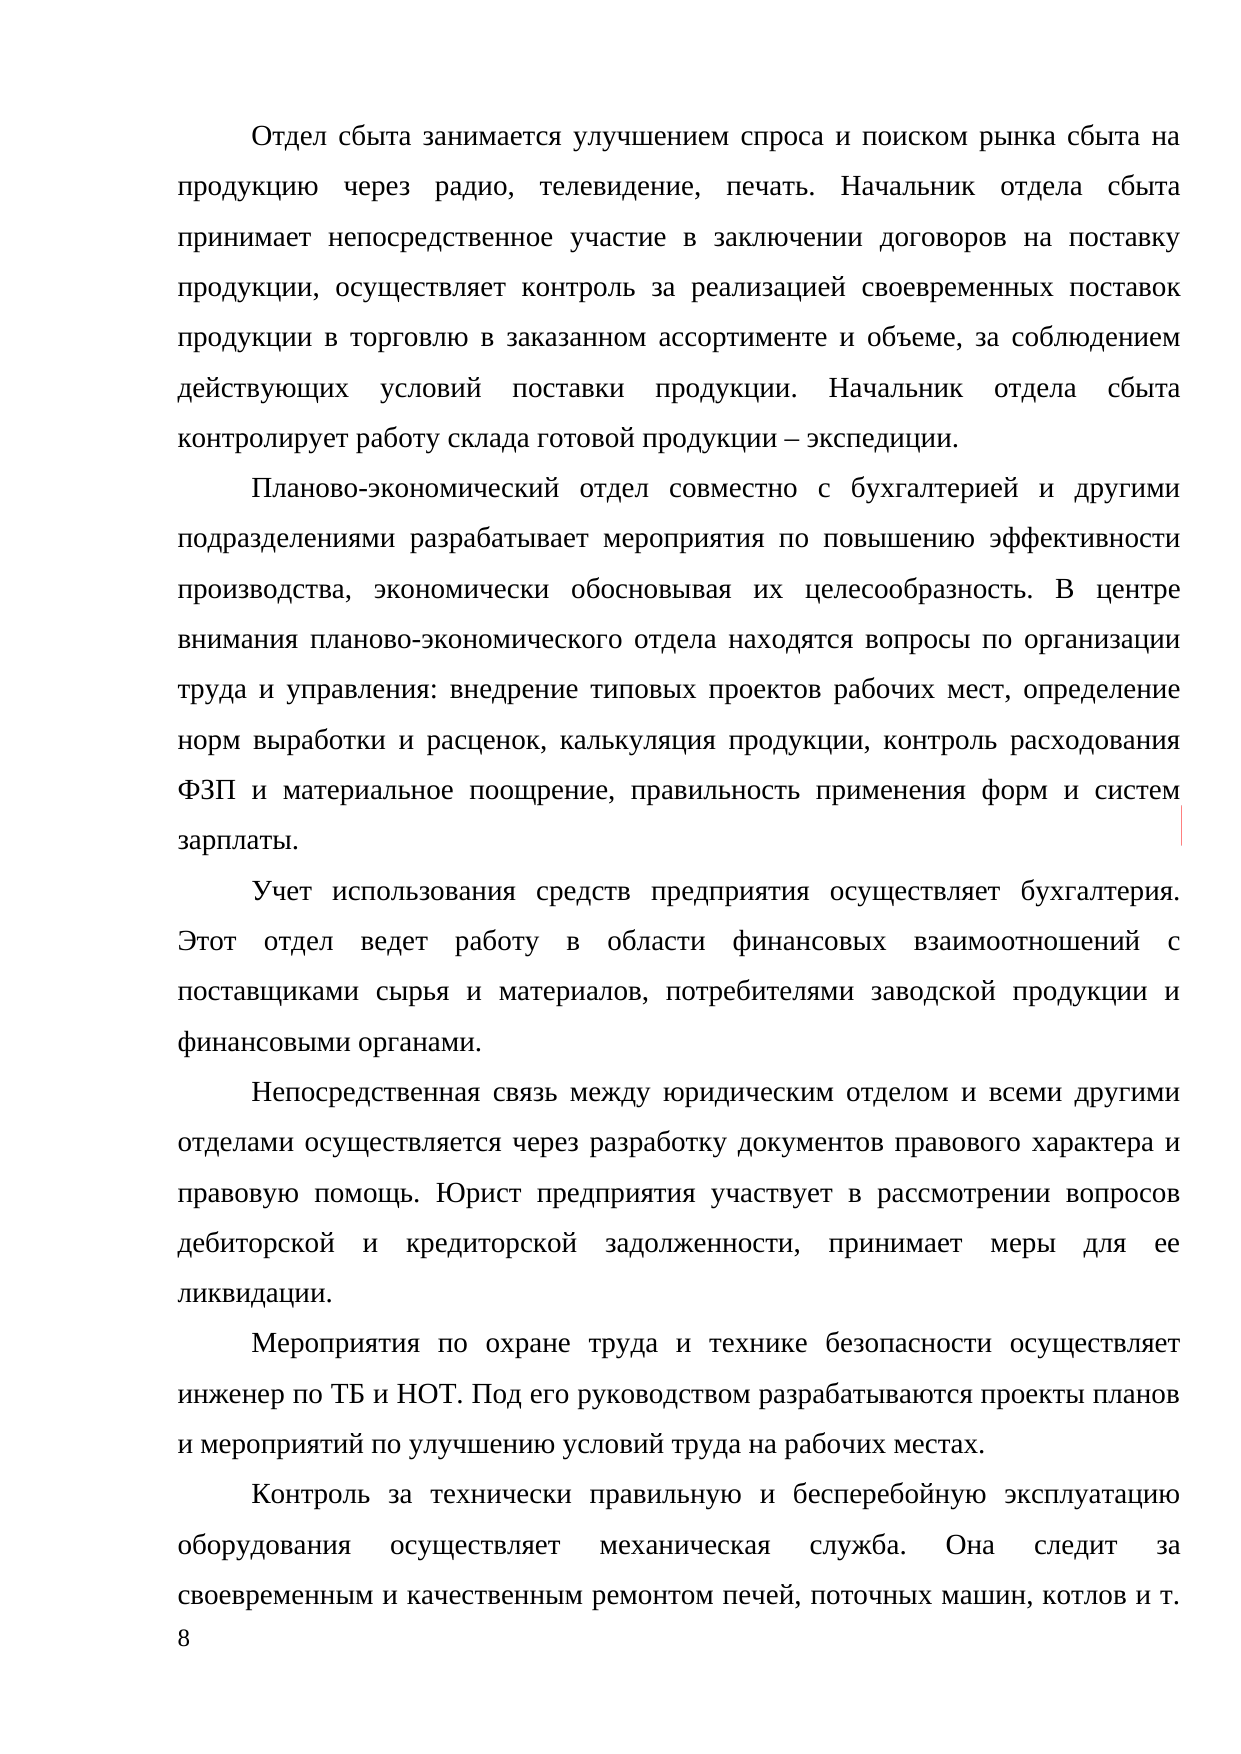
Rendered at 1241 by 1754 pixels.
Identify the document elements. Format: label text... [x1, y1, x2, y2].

text Мероприятия по охране труда и технике безопасности осуществляет инженер по ТБ и НОТ. Под его руководством разрабатываются проекты планов и мероприятий по улучшению условий труда на рабочих местах. [177, 1326, 1181, 1460]
text Непосредственная связь между юридическим отделом и всеми другими отделами осуществляется через разработку документов правового характера и правовую помощь. Юрист предприятия участвует в рассмотрении вопросов дебиторской и кредиторской задолженности, принимает меры для ее ликвидации. [177, 1074, 1181, 1309]
picture [177, 700, 1182, 1041]
text Отдел сбыта занимается улучшением спроса и поиском рынка сбыта на продукцию через радио, телевидение, печать. Начальник отдела сбыта принимает непосредственное участие в заключении договоров на поставку продукции, осуществляет контроль за реализацией своевременных поставок продукции в торговлю в заказанном ассортименте и объеме, за соблюдением действующих условий поставки продукции. Начальник отдела сбыта контролирует работу склада готовой продукции – экспедиции. [177, 118, 1181, 453]
text Планово-экономический отдел совместно с бухгалтерией и другими подразделениями разрабатывает мероприятия по повышению эффективности производства, экономически обосновывая их целесообразность. В центре внимания планово-экономического отдела находятся вопросы по организации труда и управления: внедрение типовых проектов рабочих мест, определение норм выработки и расценок, калькуляция продукции, контроль расходования ФЗП и материальное поощрение, правильность применения форм и систем зарплаты. [177, 470, 1181, 856]
text Учет использования средств предприятия осуществляет бухгалтерия. Этот отдел ведет работу в области финансовых взаимоотношений с поставщиками сырья и материалов, потребителями заводской продукции и финансовыми органами. [177, 873, 1181, 1057]
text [177, 1477, 1181, 1611]
